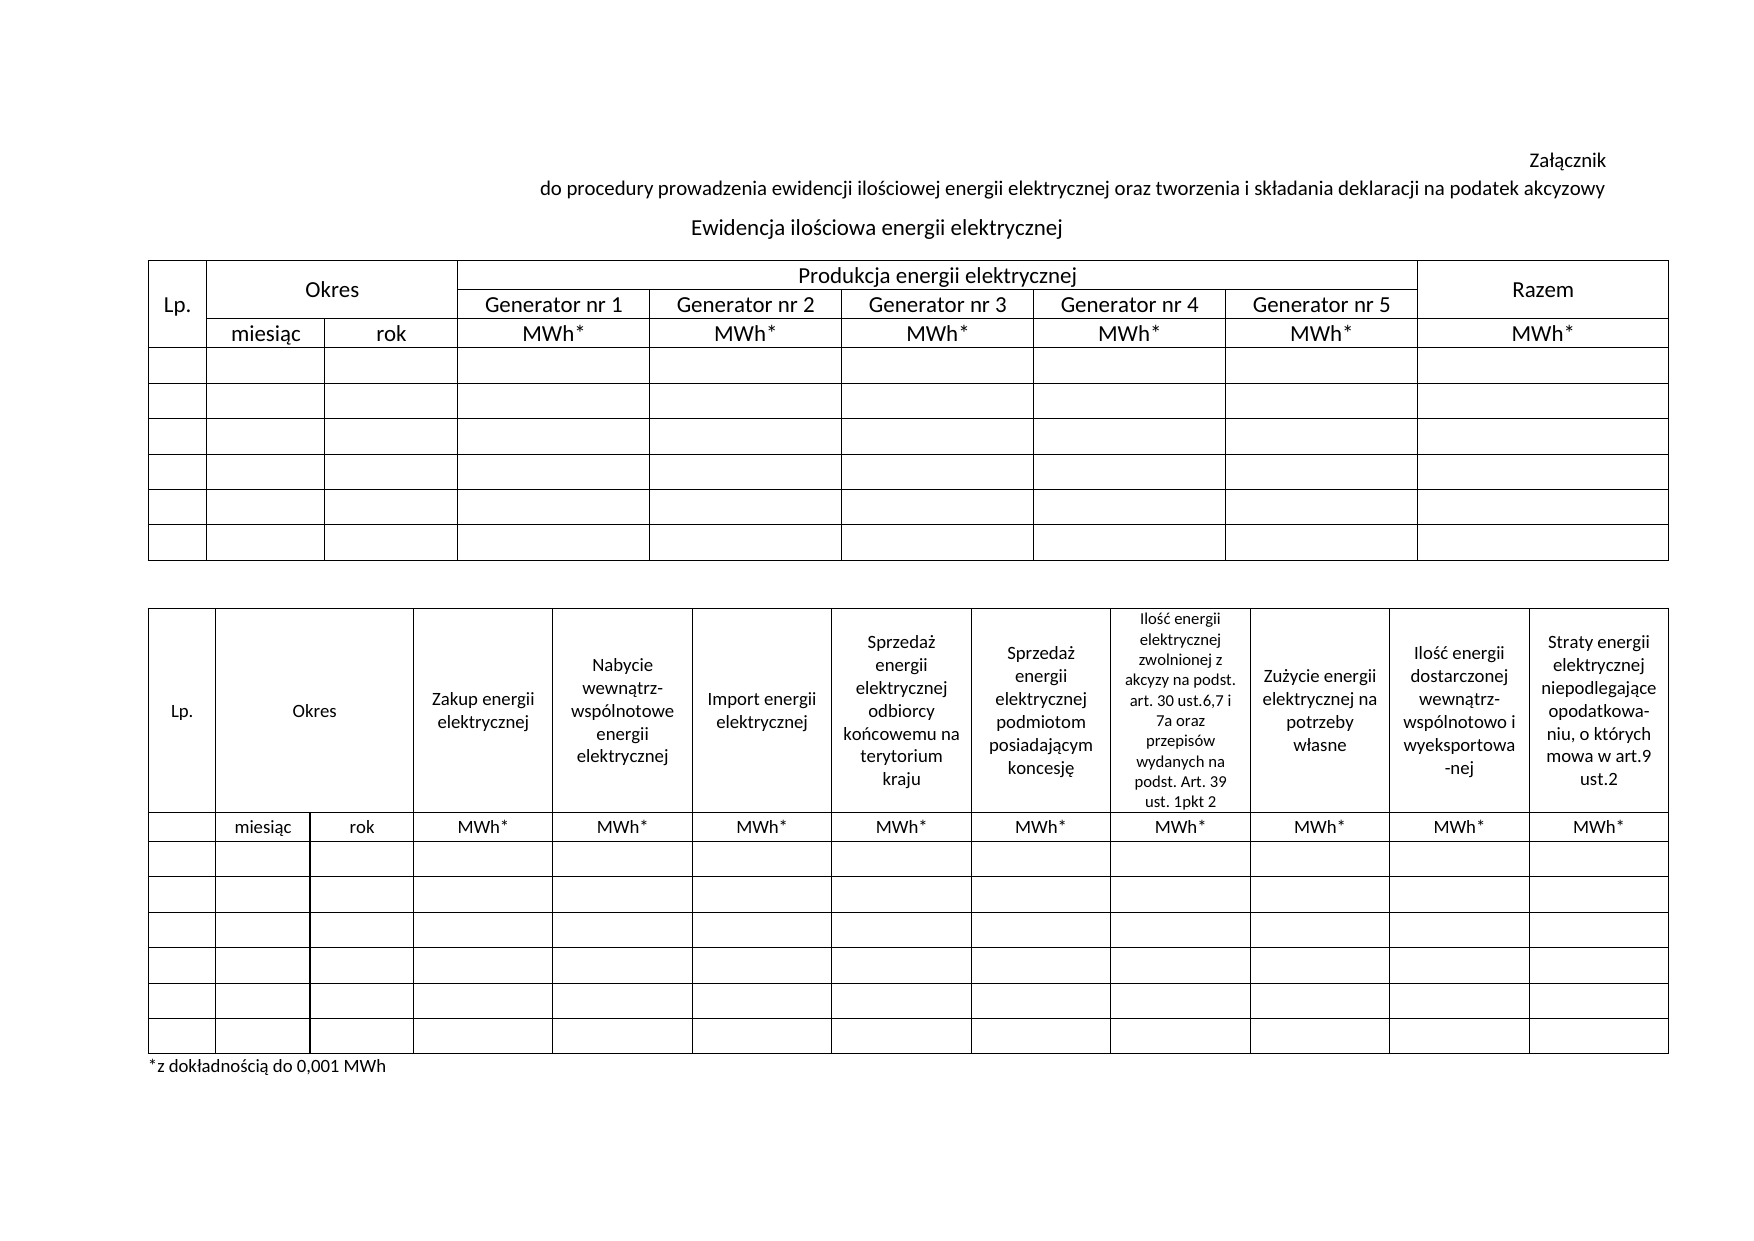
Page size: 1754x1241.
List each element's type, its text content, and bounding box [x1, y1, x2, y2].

table_cell [650, 419, 841, 453]
table_cell [311, 948, 413, 982]
table_cell [207, 348, 324, 383]
table_cell [311, 842, 413, 876]
table_cell [1251, 948, 1389, 982]
table_cell [1390, 948, 1529, 982]
table_cell MWh* [414, 813, 552, 841]
table_cell [1530, 1019, 1668, 1053]
table_header Okres [207, 261, 457, 318]
table_cell MWh* [972, 813, 1110, 841]
table_cell [216, 984, 309, 1018]
table_header Okres [216, 609, 413, 812]
table_cell [1251, 842, 1389, 876]
table_cell Generator nr 2 [650, 290, 841, 318]
table_cell [1390, 842, 1529, 876]
table_cell MWh* [1111, 813, 1250, 841]
table_cell [1111, 948, 1250, 982]
table_cell MWh* [1418, 319, 1668, 347]
table_cell [1418, 490, 1668, 524]
table_cell [458, 455, 649, 489]
table_cell [650, 384, 841, 418]
table_cell MWh* [1251, 813, 1389, 841]
table_cell [1530, 913, 1668, 947]
table_cell [311, 1019, 413, 1053]
table_cell [149, 455, 206, 489]
table_cell [1530, 984, 1668, 1018]
table_cell MWh* [1226, 319, 1417, 347]
table_cell [832, 984, 971, 1018]
table_cell [1226, 419, 1417, 453]
table_cell [216, 1019, 309, 1053]
table_cell MWh* [1530, 813, 1668, 841]
table_cell [1226, 384, 1417, 418]
table_cell [325, 525, 457, 560]
table_cell [1226, 348, 1417, 383]
table_cell [458, 384, 649, 418]
table_cell [1111, 913, 1250, 947]
table_cell MWh* [553, 813, 692, 841]
table_cell [207, 525, 324, 560]
table_cell [842, 525, 1033, 560]
table_cell [1251, 1019, 1389, 1053]
table_cell [842, 455, 1033, 489]
table_cell [1390, 877, 1529, 912]
table_cell [414, 913, 552, 947]
table_header Sprzedaż energii elektrycznej podmiotom posiadającym koncesję [972, 609, 1110, 812]
table_cell [693, 913, 831, 947]
table_cell [325, 490, 457, 524]
table_cell [149, 877, 215, 912]
table_cell [693, 948, 831, 982]
table_cell [414, 842, 552, 876]
table_cell MWh* [1034, 319, 1225, 347]
table_cell [1034, 525, 1225, 560]
table_header Ilość energii elektrycznej zwolnionej z akcyzy na podst. art. 30 ust.6,7 i 7a oraz przepisów wydanych na podst. Art. 39 ust. 1pkt 2 [1111, 609, 1250, 812]
table_cell MWh* [1390, 813, 1529, 841]
table_cell MWh* [650, 319, 841, 347]
table_cell [325, 419, 457, 453]
table_cell [207, 384, 324, 418]
text Załącznik [148, 148, 1606, 173]
table_cell [149, 348, 206, 383]
table_cell [1034, 490, 1225, 524]
table_cell [1226, 490, 1417, 524]
table_cell [832, 877, 971, 912]
table_cell [1111, 842, 1250, 876]
table_cell [1418, 419, 1668, 453]
table_cell [414, 984, 552, 1018]
table_cell [1034, 419, 1225, 453]
table_cell [149, 384, 206, 418]
table_cell [1226, 525, 1417, 560]
table_cell [1390, 1019, 1529, 1053]
table_cell [972, 842, 1110, 876]
table_cell [207, 455, 324, 489]
table_cell [149, 813, 215, 841]
table_cell [553, 948, 692, 982]
table_cell Generator nr 4 [1034, 290, 1225, 318]
table_cell [149, 913, 215, 947]
table_cell rok [325, 319, 457, 347]
table_cell [149, 525, 206, 560]
table_cell rok [311, 813, 413, 841]
table_cell [832, 948, 971, 982]
table_cell [216, 913, 309, 947]
table_cell [216, 948, 309, 982]
table_cell [842, 419, 1033, 453]
table_cell [1034, 455, 1225, 489]
table_cell miesiąc [207, 319, 324, 347]
table_header Ilość energii dostarczonej wewnątrz-wspólnotowo i wyeksportowa-nej [1390, 609, 1529, 812]
table_cell [1530, 948, 1668, 982]
table_header Import energii elektrycznej [693, 609, 831, 812]
table_cell [458, 419, 649, 453]
text do procedury prowadzenia ewidencji ilościowej energii elektrycznej oraz tworzenia i składania deklaracji na podatek akcyzowy [148, 175, 1606, 200]
table_cell [207, 490, 324, 524]
table_cell [842, 490, 1033, 524]
table_header Lp. [149, 261, 206, 347]
table_cell [1226, 455, 1417, 489]
table_cell [650, 348, 841, 383]
table_cell [1034, 384, 1225, 418]
table_cell [972, 1019, 1110, 1053]
text *z dokładnością do 0,001 MWh [148, 1054, 1606, 1077]
table_cell [693, 842, 831, 876]
table_header Nabycie wewnątrz-wspólnotowe energii elektrycznej [553, 609, 692, 812]
table_cell [650, 525, 841, 560]
table_cell [1111, 1019, 1250, 1053]
table_cell [311, 984, 413, 1018]
table_cell [414, 877, 552, 912]
table_cell [458, 348, 649, 383]
table_cell [972, 877, 1110, 912]
table_cell [553, 913, 692, 947]
table_cell [553, 842, 692, 876]
table_cell Generator nr 1 [458, 290, 649, 318]
table_cell [149, 984, 215, 1018]
table_cell [832, 1019, 971, 1053]
table_cell [414, 1019, 552, 1053]
table_cell [693, 877, 831, 912]
table_cell [832, 842, 971, 876]
table_cell [553, 877, 692, 912]
table_cell [650, 490, 841, 524]
table_cell MWh* [458, 319, 649, 347]
table_cell [149, 490, 206, 524]
text Ewidencja ilościowa energii elektrycznej [148, 213, 1606, 241]
table_cell miesiąc [216, 813, 309, 841]
table_cell [1251, 877, 1389, 912]
table_cell Generator nr 5 [1226, 290, 1417, 318]
table_cell [1390, 984, 1529, 1018]
table_cell [149, 1019, 215, 1053]
table_cell [325, 384, 457, 418]
table_cell [553, 984, 692, 1018]
table_header Lp. [149, 609, 215, 812]
table_cell [149, 419, 206, 453]
table_cell [1530, 877, 1668, 912]
table_cell [832, 913, 971, 947]
table_cell [1111, 984, 1250, 1018]
table_cell MWh* [842, 319, 1033, 347]
table_cell [216, 842, 309, 876]
table_cell MWh* [693, 813, 831, 841]
table_cell [1034, 348, 1225, 383]
table_header Sprzedaż energii elektrycznej odbiorcy końcowemu na terytorium kraju [832, 609, 971, 812]
table_cell [149, 948, 215, 982]
table_cell [1418, 455, 1668, 489]
table_cell [311, 877, 413, 912]
table_header Straty energii elektrycznej niepodlegające opodatkowa-niu, o których mowa w art.9 ust.2 [1530, 609, 1668, 812]
table_cell [414, 948, 552, 982]
table_cell [325, 348, 457, 383]
table_cell [149, 842, 215, 876]
table_cell [1251, 984, 1389, 1018]
table_cell [650, 455, 841, 489]
table_cell [458, 525, 649, 560]
table_cell [842, 348, 1033, 383]
table_cell [1418, 384, 1668, 418]
table_header Razem [1418, 261, 1668, 318]
table_cell [1251, 913, 1389, 947]
table_cell MWh* [832, 813, 971, 841]
table_header Zużycie energii elektrycznej na potrzeby własne [1251, 609, 1389, 812]
table_cell [216, 877, 309, 912]
table_cell [842, 384, 1033, 418]
table_cell [972, 984, 1110, 1018]
table_cell [1111, 877, 1250, 912]
table_cell [972, 913, 1110, 947]
table_cell [1530, 842, 1668, 876]
table_header Produkcja energii elektrycznej [458, 261, 1417, 289]
table_cell [311, 913, 413, 947]
table_cell [693, 984, 831, 1018]
table_cell [1418, 348, 1668, 383]
table_cell [1390, 913, 1529, 947]
table_cell [325, 455, 457, 489]
table_cell [458, 490, 649, 524]
table_cell [207, 419, 324, 453]
table_cell Generator nr 3 [842, 290, 1033, 318]
table_cell [972, 948, 1110, 982]
table_cell [553, 1019, 692, 1053]
table_cell [1418, 525, 1668, 560]
table_cell [693, 1019, 831, 1053]
table_header Zakup energii elektrycznej [414, 609, 552, 812]
